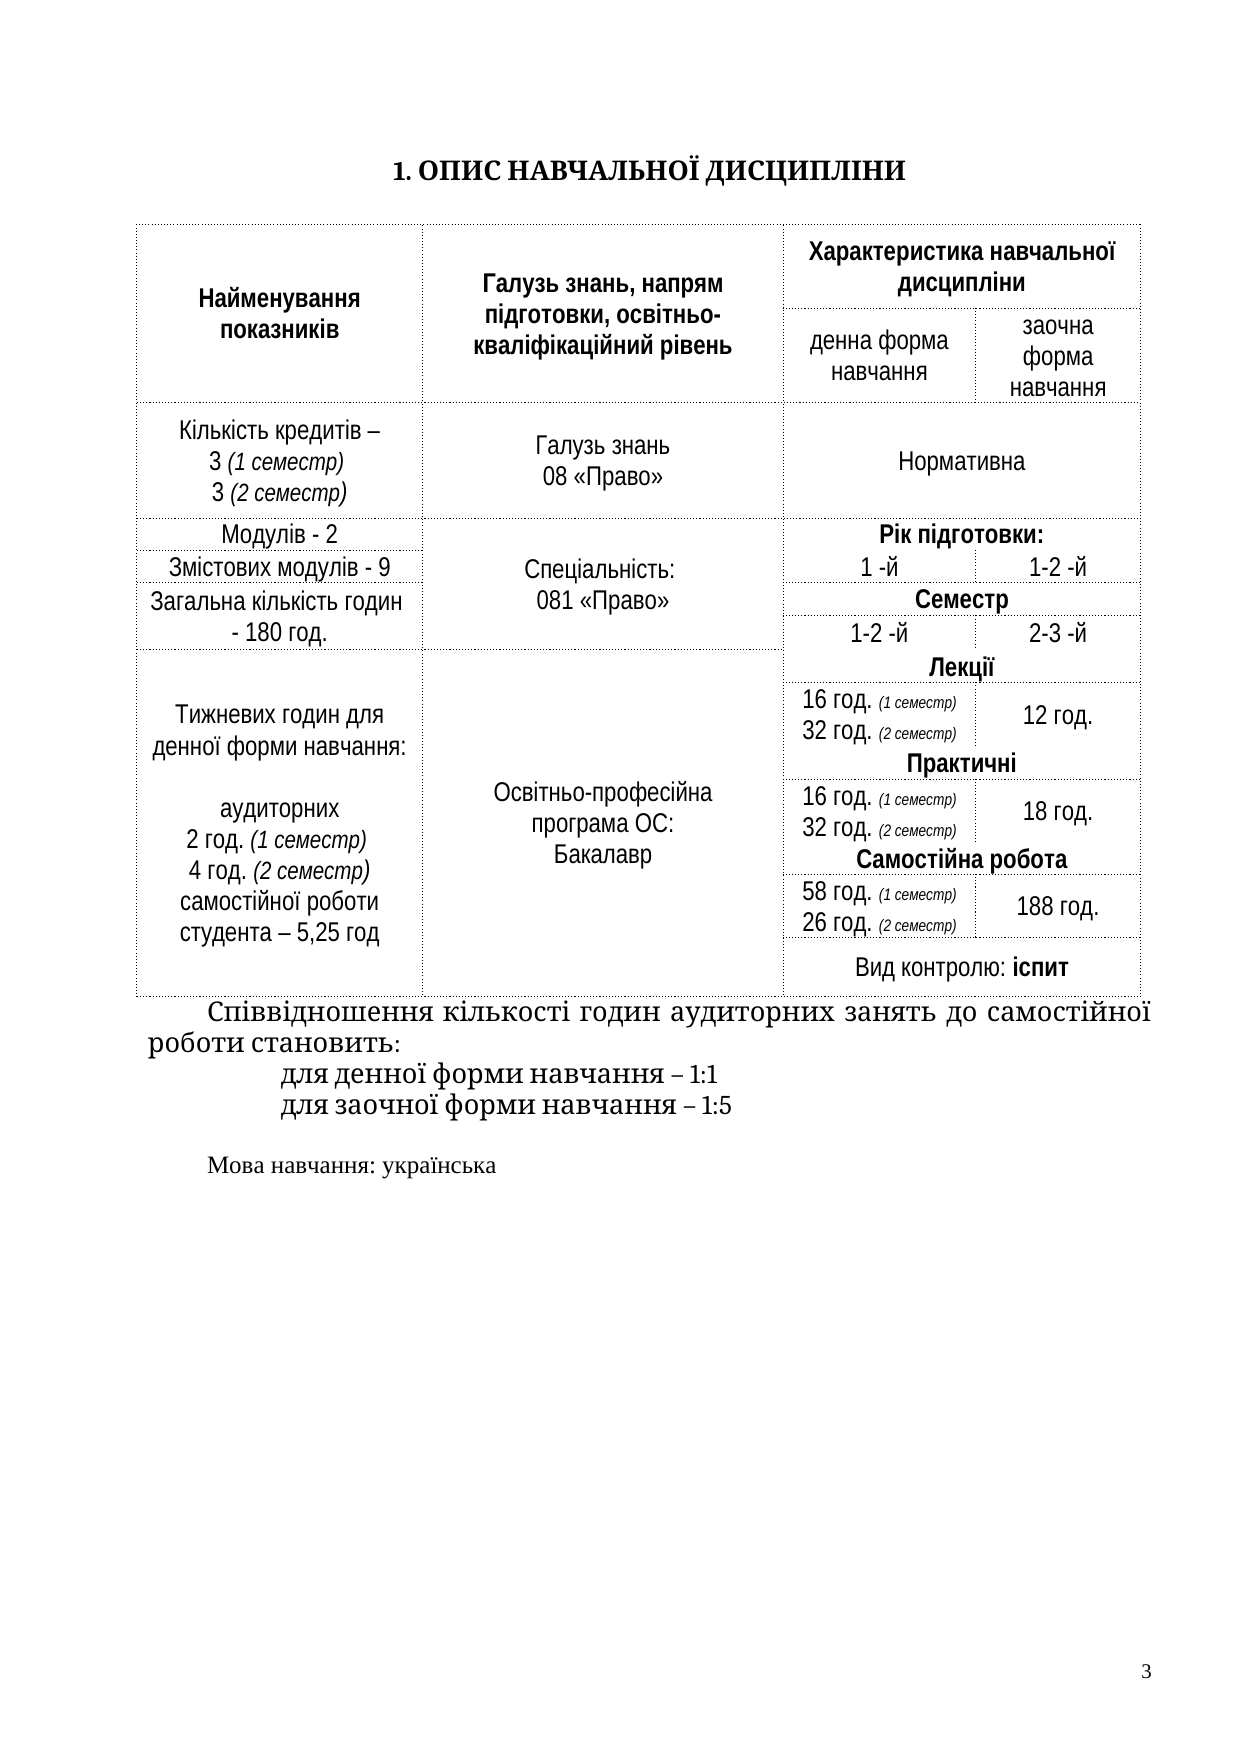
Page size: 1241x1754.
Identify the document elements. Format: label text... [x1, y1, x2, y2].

table_cell Змістових модулів - 9 [136, 550, 422, 582]
table_cell 1-2 -й [783, 615, 975, 649]
table_cell 2-3 -й [975, 615, 1140, 649]
table_cell Галузь знань 08 «Право» [423, 402, 783, 518]
text Мова навчання: українська [148, 1150, 1152, 1179]
table_cell 16 год. (1 семестр) 32 год. (2 семестр) [783, 779, 975, 842]
table_cell заочна форма навчання [975, 308, 1140, 402]
table_cell Практичні [783, 745, 1140, 779]
table_cell денна форма навчання [783, 308, 975, 402]
table_cell 18 год. [975, 779, 1140, 842]
table_cell Рік підготовки: [783, 518, 1140, 550]
text для денної форми навчання – 1:1 [281, 1059, 1152, 1090]
table_cell Нормативна [783, 402, 1140, 518]
text Співвідношення кількості годин аудиторних занять до самостійної роботи становить: [148, 997, 1152, 1059]
subtitle 1. ОПИС НАВЧАЛЬНОЇ ДИСЦИПЛІНИ [148, 156, 1152, 187]
table_cell 58 год. (1 семестр) 26 год. (2 семестр) [783, 874, 975, 937]
table_cell Лекції [783, 649, 1140, 682]
table_header Галузь знань, напрям підготовки, освітньо-кваліфікаційний рівень [423, 224, 783, 402]
table_cell Семестр [783, 582, 1140, 615]
table_cell Спеціальність: 081 «Право» [423, 518, 783, 649]
table_cell 12 год. [975, 682, 1140, 745]
table_cell 1-2 -й [975, 550, 1140, 582]
table_cell Кількість кредитів – 3 (1 семестр) 3 (2 семестр) [136, 402, 422, 518]
table_header Найменування показників [136, 224, 422, 402]
table_cell Вид контролю: іспит [783, 937, 1140, 996]
table_header Характеристика навчальної дисципліни [783, 224, 1140, 308]
table_cell Загальна кількість годин - 180 год. [136, 582, 422, 649]
table_cell Освітньо-професійна програма ОС: Бакалавр [423, 649, 783, 996]
text для заочної форми навчання – 1:5 [281, 1090, 1152, 1121]
table_cell 1 -й [783, 550, 975, 582]
table_cell Модулів - 2 [136, 518, 422, 550]
table_cell 16 год. (1 семестр) 32 год. (2 семестр) [783, 682, 975, 745]
table_cell Самостійна робота [783, 842, 1140, 874]
table_cell Тижневих годин для денної форми навчання: аудиторних 2 год. (1 семестр) 4 год. (2 семестр) самостійної роботи студента – 5,25 год [136, 649, 422, 996]
table_cell 188 год. [975, 874, 1140, 937]
